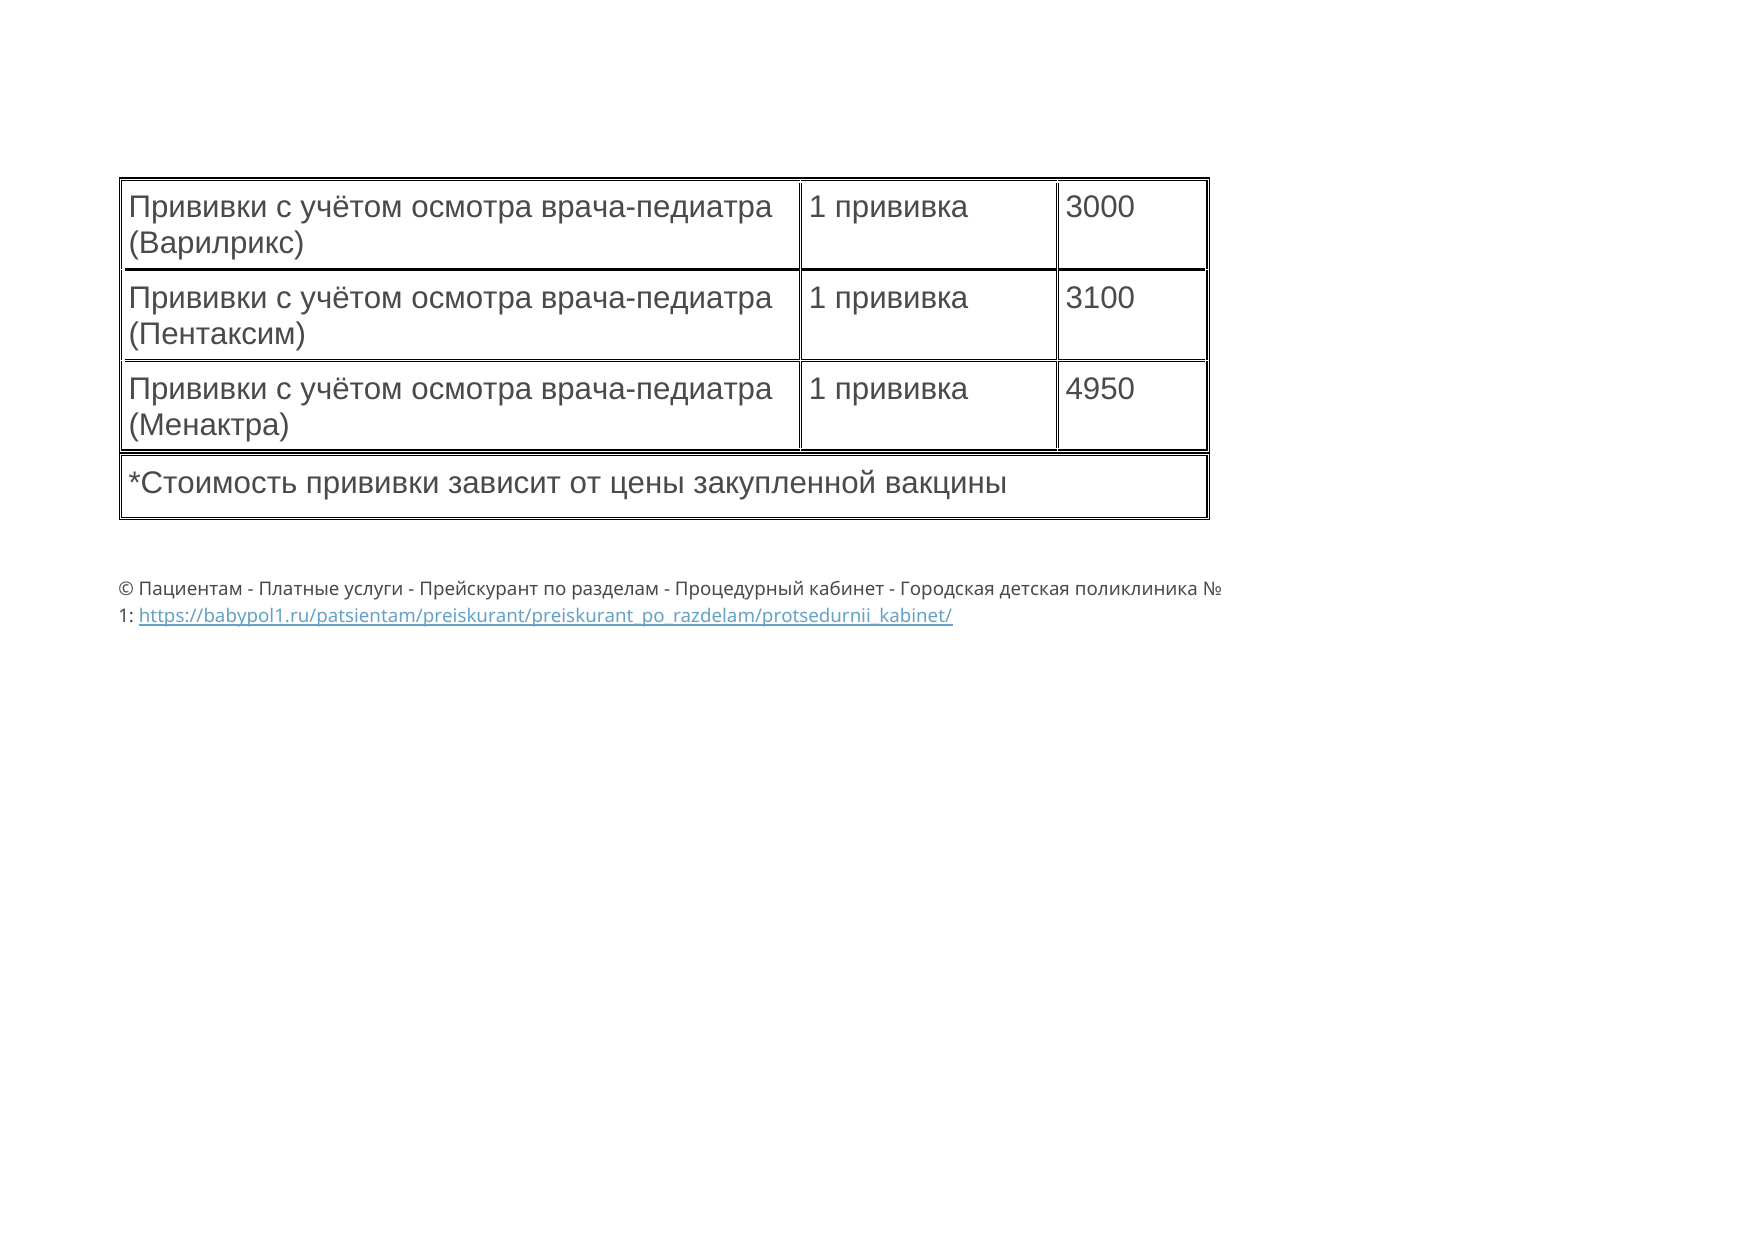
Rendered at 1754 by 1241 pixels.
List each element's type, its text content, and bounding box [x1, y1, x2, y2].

table_cell Прививки с учётом осмотра врача-педиатра (Менактра) [120, 359, 801, 449]
table_cell 1 прививка [801, 362, 1057, 449]
text © Пациентам - Платные услуги - Прейскурант по разделам - Процедурный кабинет - Городская детская поликлиника № 1: https://babypol1.ru/patsientam/preiskurant/preiskurant_po_razdelam/protsedurnii_kabinet/ [118, 520, 1636, 628]
table_cell 1 прививка [801, 181, 1057, 268]
table_header *Стоимость прививки зависит от цены закупленной вакцины [122, 456, 1206, 517]
table_cell 3100 [1059, 268, 1208, 359]
table_cell 3000 [1058, 181, 1206, 268]
table_cell Прививки с учётом осмотра врача-педиатра (Пентаксим) [120, 268, 799, 359]
table_cell 1 прививка [802, 271, 1056, 359]
table_cell Прививки с учётом осмотра врача-педиатра (Варилрикс) [122, 181, 801, 268]
table_cell 4950 [1058, 359, 1208, 449]
